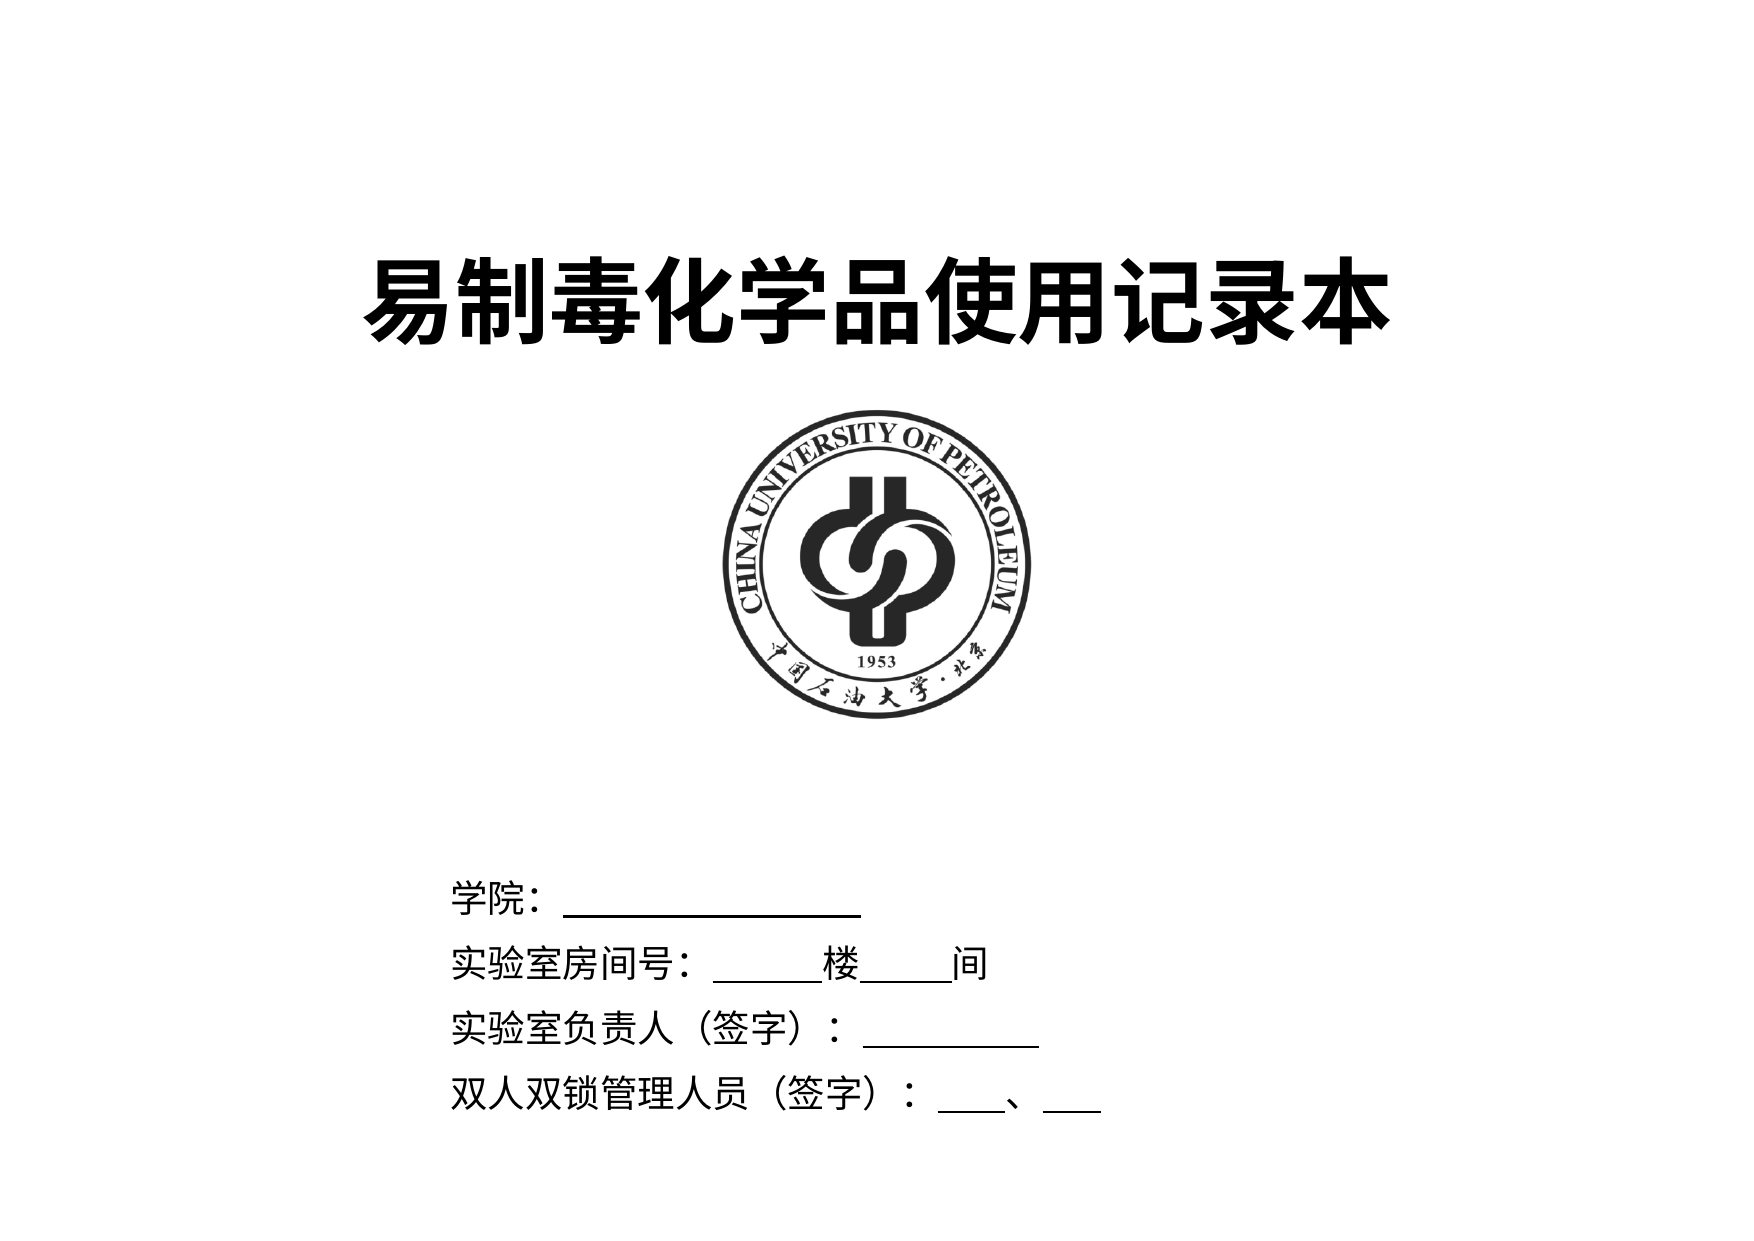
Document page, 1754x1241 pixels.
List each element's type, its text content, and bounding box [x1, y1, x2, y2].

text 学院： [75, 864, 1679, 929]
picture [717, 408, 1037, 722]
text 易制毒化学品使用记录本 [75, 214, 1679, 376]
text 实验室房间号： 楼 间 [75, 929, 1679, 994]
text 双人双锁管理人员（签字）： 、 [75, 1059, 1679, 1124]
text 实验室负责人（签字）： [75, 994, 1679, 1059]
